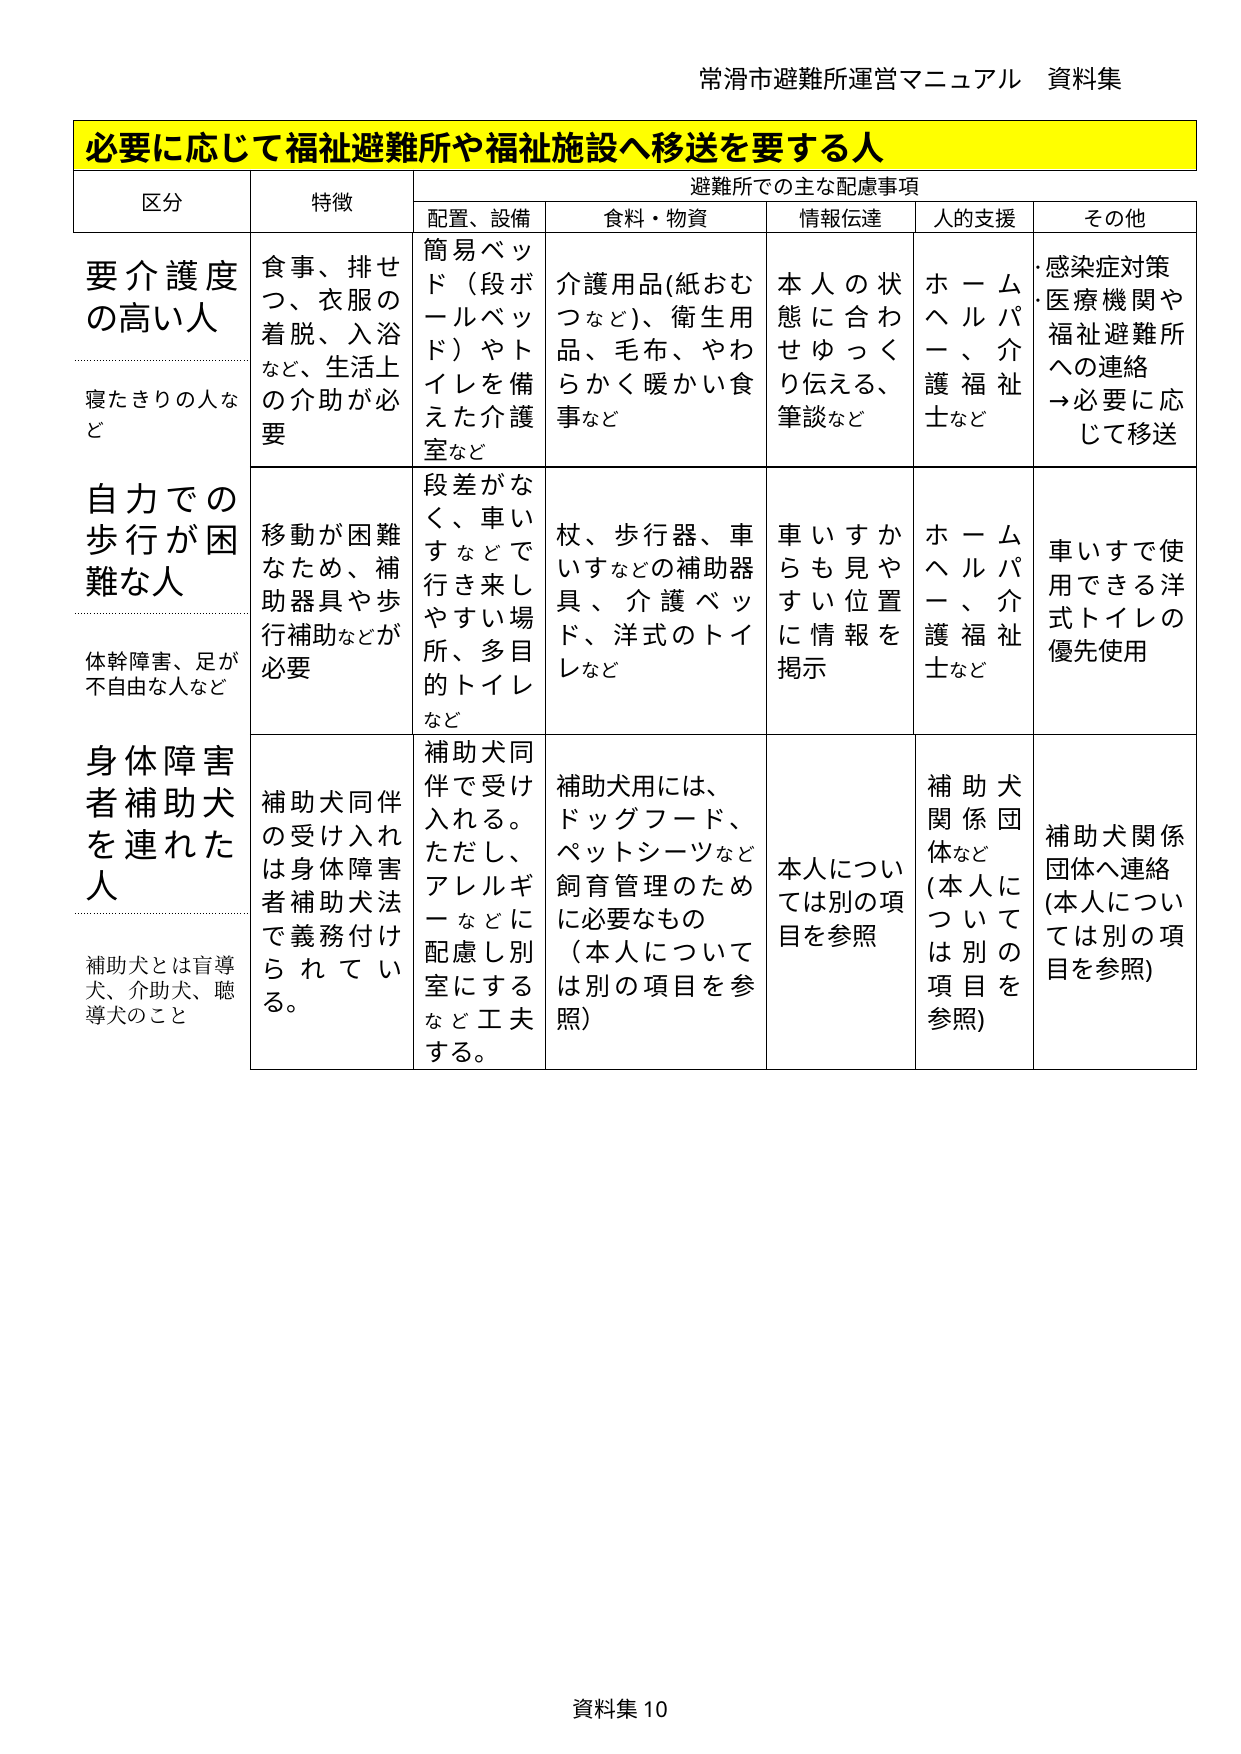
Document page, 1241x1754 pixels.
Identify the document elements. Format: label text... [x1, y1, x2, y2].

table_header 必要に応じて福祉避難所や福祉施設へ移送を要する人 [74, 121, 1196, 169]
table_cell 感染症対策 医療機関や福祉避難所への連絡 →必要に応じて移送 [1034, 233, 1196, 466]
table_cell 人的支援 [916, 202, 1033, 232]
table_cell 補助犬関係団体へ連絡 (本人については別の項目を参照) [1034, 735, 1196, 1068]
table_cell 杖、歩行器、車いすなどの補助器具、介護ベッド、洋式のトイレなど [546, 468, 766, 734]
table_cell 食料・物資 [546, 202, 766, 232]
table_cell 簡易ベッド（段ボールベッド）やトイレを備えた介護室など [413, 233, 545, 466]
table_cell 本人の状態に合わせゆっくり伝える、筆談など [767, 233, 913, 466]
table_cell 身体障害者補助犬を連れた人 [74, 734, 250, 913]
table_cell 避難所での主な配慮事項 [414, 171, 1196, 201]
table_cell 自力での歩行が困難な人 [74, 466, 250, 613]
table_cell ホームヘルパー、介護福祉士など [914, 233, 1033, 466]
table_cell 補助犬とは盲導犬、介助犬、聴導犬のこと [74, 913, 250, 1068]
table_cell 車いすで使用できる洋式トイレの優先使用 [1034, 468, 1196, 734]
table_cell 体幹障害、足が不自由な人など [74, 613, 250, 734]
table_cell 特徴 [251, 171, 413, 232]
table_cell 補助犬同伴の受け入れは身体障害者補助犬法で義務付けられている。 [251, 735, 413, 1068]
table_cell 配置、設備 [414, 202, 545, 232]
table_cell 要介護度の高い人 [74, 233, 250, 360]
table_cell 補助犬関係団体など (本人については別の項目を参照) [916, 735, 1033, 1068]
table_cell 車いすからも見やすい位置に情報を掲示 [767, 468, 913, 734]
table_cell 補助犬同伴で受け入れる。ただし、アレルギーなどに配慮し別室にするなど工夫する。 [414, 735, 545, 1068]
table_cell 寝たきりの人など [74, 360, 250, 466]
table_cell 補助犬用には、 ドッグフード、ペットシーツなど飼育管理のために必要なもの （本人については別の項目を参照） [546, 735, 766, 1068]
table_cell 移動が困難なため、補助器具や歩行補助などが必要 [251, 468, 412, 734]
table_cell 介護用品(紙おむつなど)、衛生用品、毛布、やわらかく暖かい食事など [546, 233, 766, 466]
table_cell 区分 [74, 171, 250, 232]
table_cell 本人については別の項目を参照 [767, 735, 915, 1068]
table_cell 情報伝達 [767, 202, 915, 232]
table_cell 段差がなく、車いすなどで行き来しやすい場所、多目的トイレなど [413, 468, 545, 734]
table_cell 食事、排せつ、衣服の着脱、入浴など、生活上の介助が必要 [251, 233, 412, 466]
table_cell その他 [1034, 202, 1196, 232]
table_cell ホームヘルパー、介護福祉士など [914, 468, 1033, 734]
